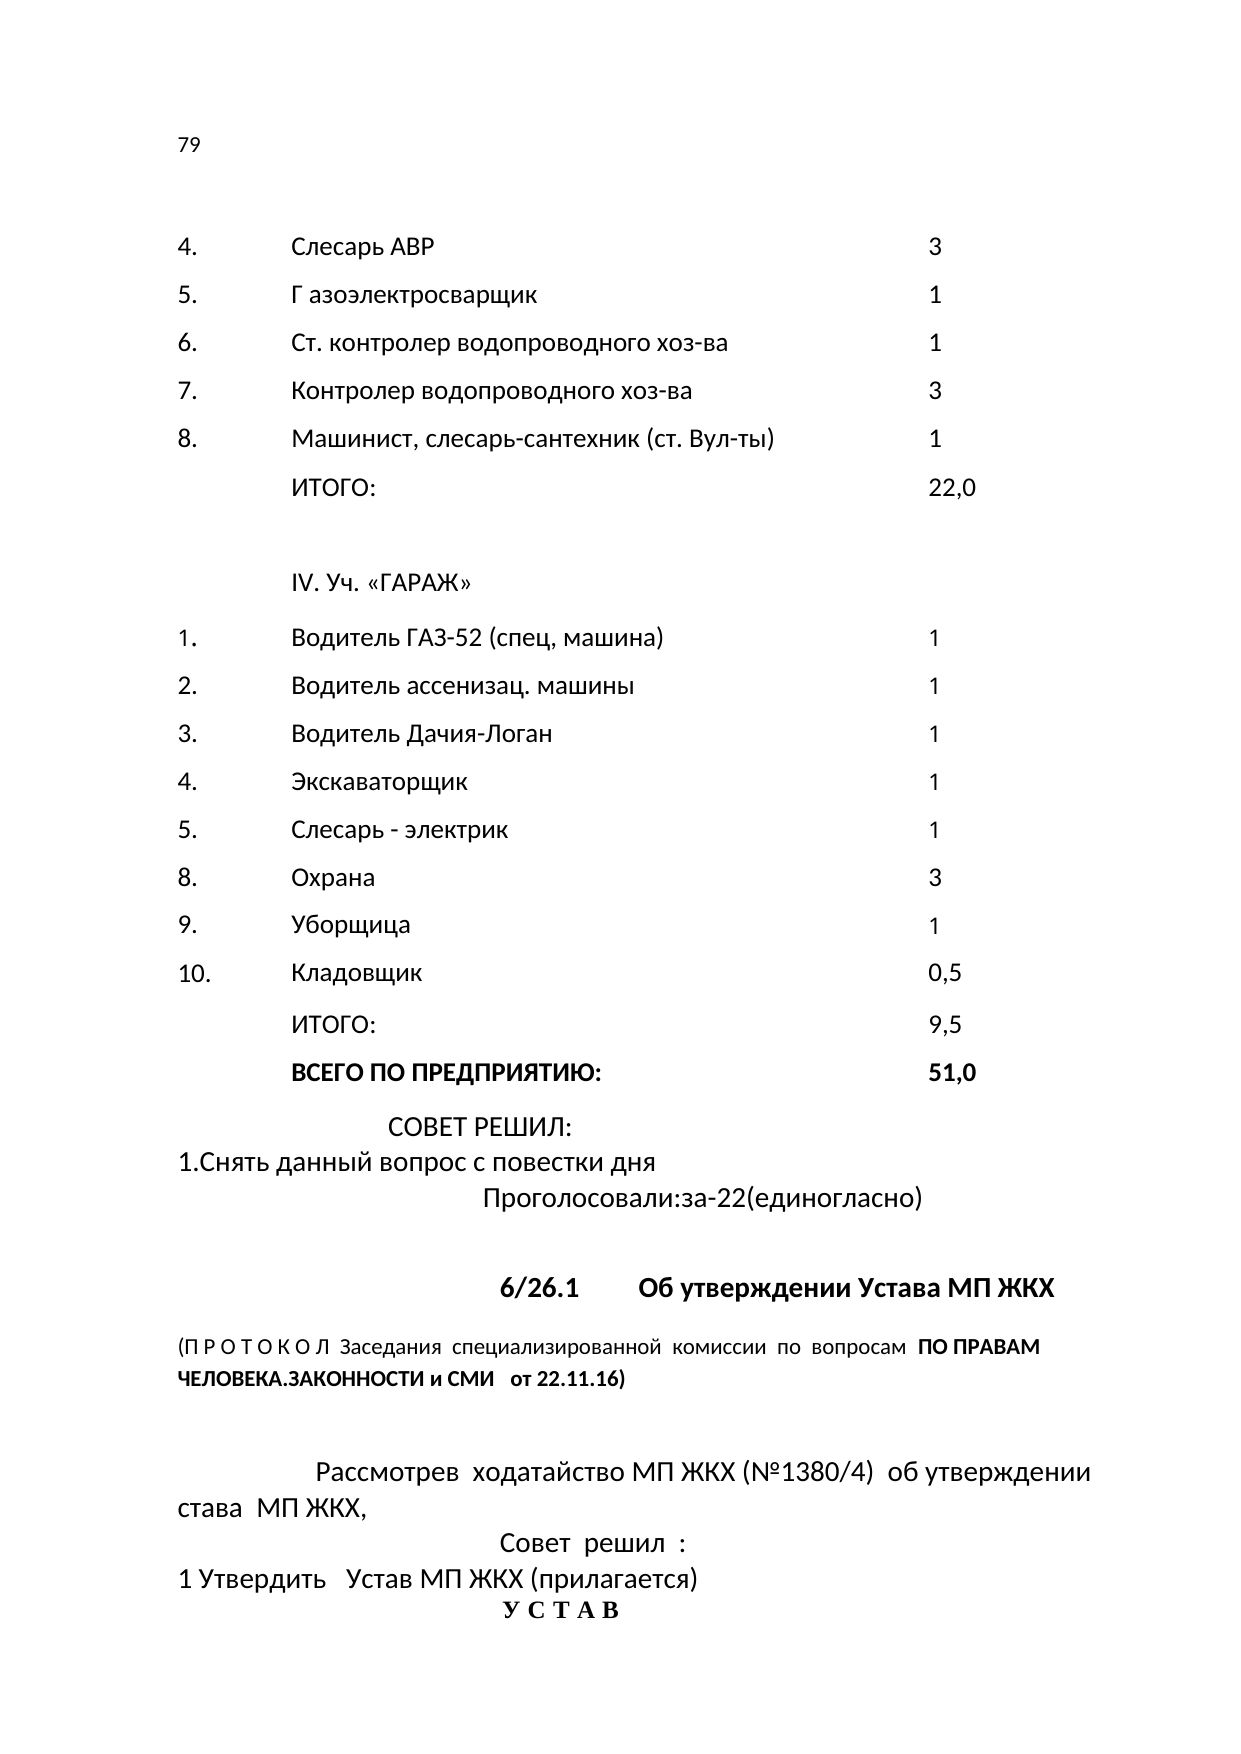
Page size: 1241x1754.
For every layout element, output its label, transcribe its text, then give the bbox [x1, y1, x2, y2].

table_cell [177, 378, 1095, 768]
text СОВЕТ РЕШИЛ: [177, 1108, 1152, 1143]
text 1.Снять данный вопрос с повестки дня [177, 1143, 1152, 1179]
text 1 Утвердить Устав МП ЖКХ (прилагается) [177, 1560, 1152, 1596]
text (П Р О Т О К О Л Заседания специализированной комиссии по вопросам ПО ПРАВАМ ЧЕЛОВЕКА.ЗАКОННОСТИ и СМИ от 22.11.16) [177, 1332, 1152, 1392]
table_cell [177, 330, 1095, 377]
text Совет решил : [177, 1524, 1152, 1560]
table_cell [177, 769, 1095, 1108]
text УСТАВ [177, 1596, 1152, 1624]
text Проголосовали:за-22(единогласно) [252, 1179, 1152, 1214]
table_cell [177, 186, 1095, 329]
text Рассмотрев ходатайство МП ЖКХ (№1380/4) об утверждении става МП ЖКХ, [177, 1453, 1152, 1524]
text 6/26.1 Об утверждении Устава МП ЖКХ [177, 1269, 1152, 1304]
